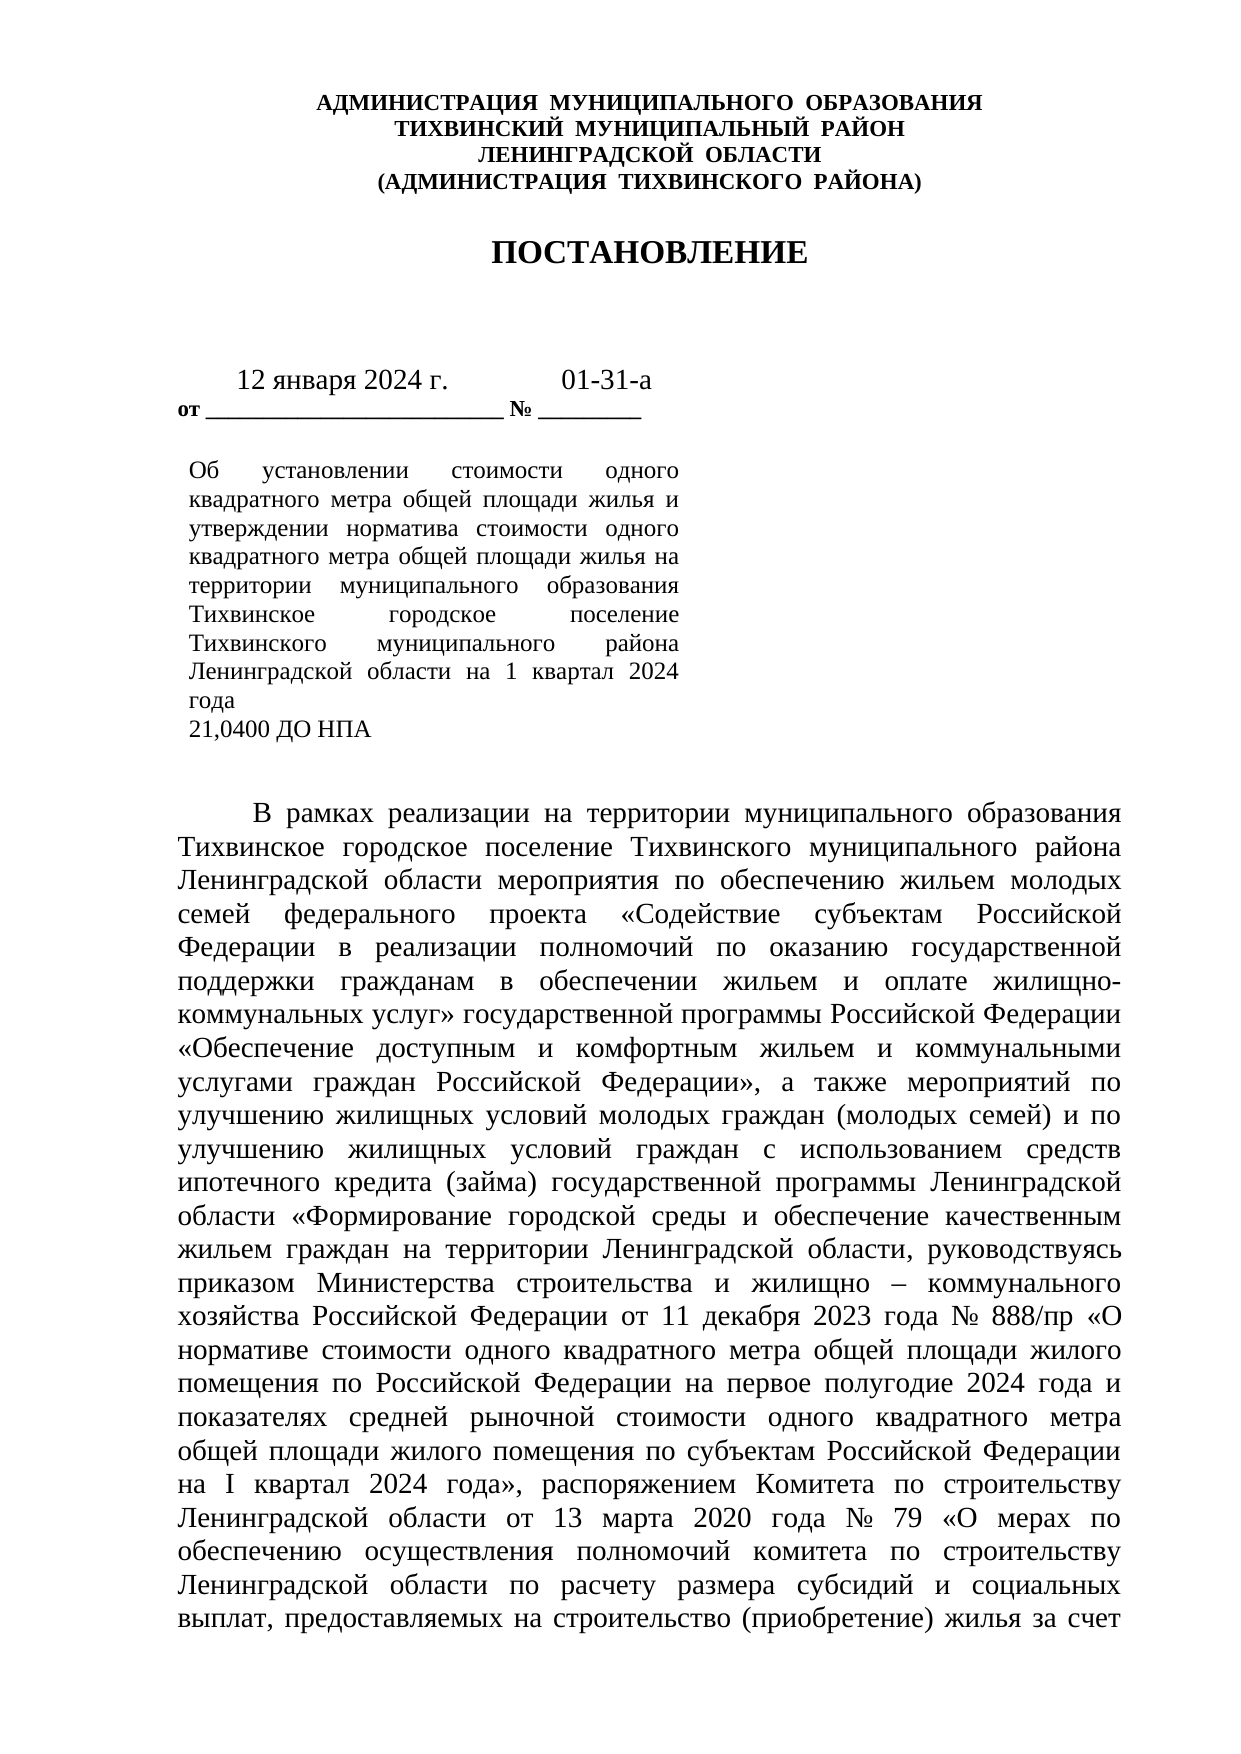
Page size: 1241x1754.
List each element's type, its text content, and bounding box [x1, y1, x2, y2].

text от __________________________ № _________ [177, 395, 1122, 422]
table_cell 21,0400 ДО НПА [177, 714, 691, 743]
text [177, 795, 1122, 1634]
subtitle АДМИНИСТРАЦИЯ МУНИЦИПАЛЬНОГО ОБРАЗОВАНИЯ [177, 89, 1122, 115]
table_header Об установлении стоимости одного квадратного метра общей площади жилья и утверждении норматива стоимости одного квадратного метра общей площади жилья на территории муниципального образования Тихвинское городское поселение Тихвинского муниципального района Ленинградской области на 1 квартал 2024 года [177, 455, 691, 714]
text 12 января 2024 г. 01-31-а [177, 362, 1122, 395]
text ЛЕНИНГРАДСКОЙ ОБЛАСТИ [177, 141, 1122, 168]
text ТИХВИНСКИЙ МУНИЦИПАЛЬНЫЙ РАЙОН [177, 115, 1122, 141]
text (АДМИНИСТРАЦИЯ ТИХВИНСКОГО РАЙОНА) [177, 168, 1122, 194]
text ПОСТАНОВЛЕНИЕ [177, 232, 1122, 271]
